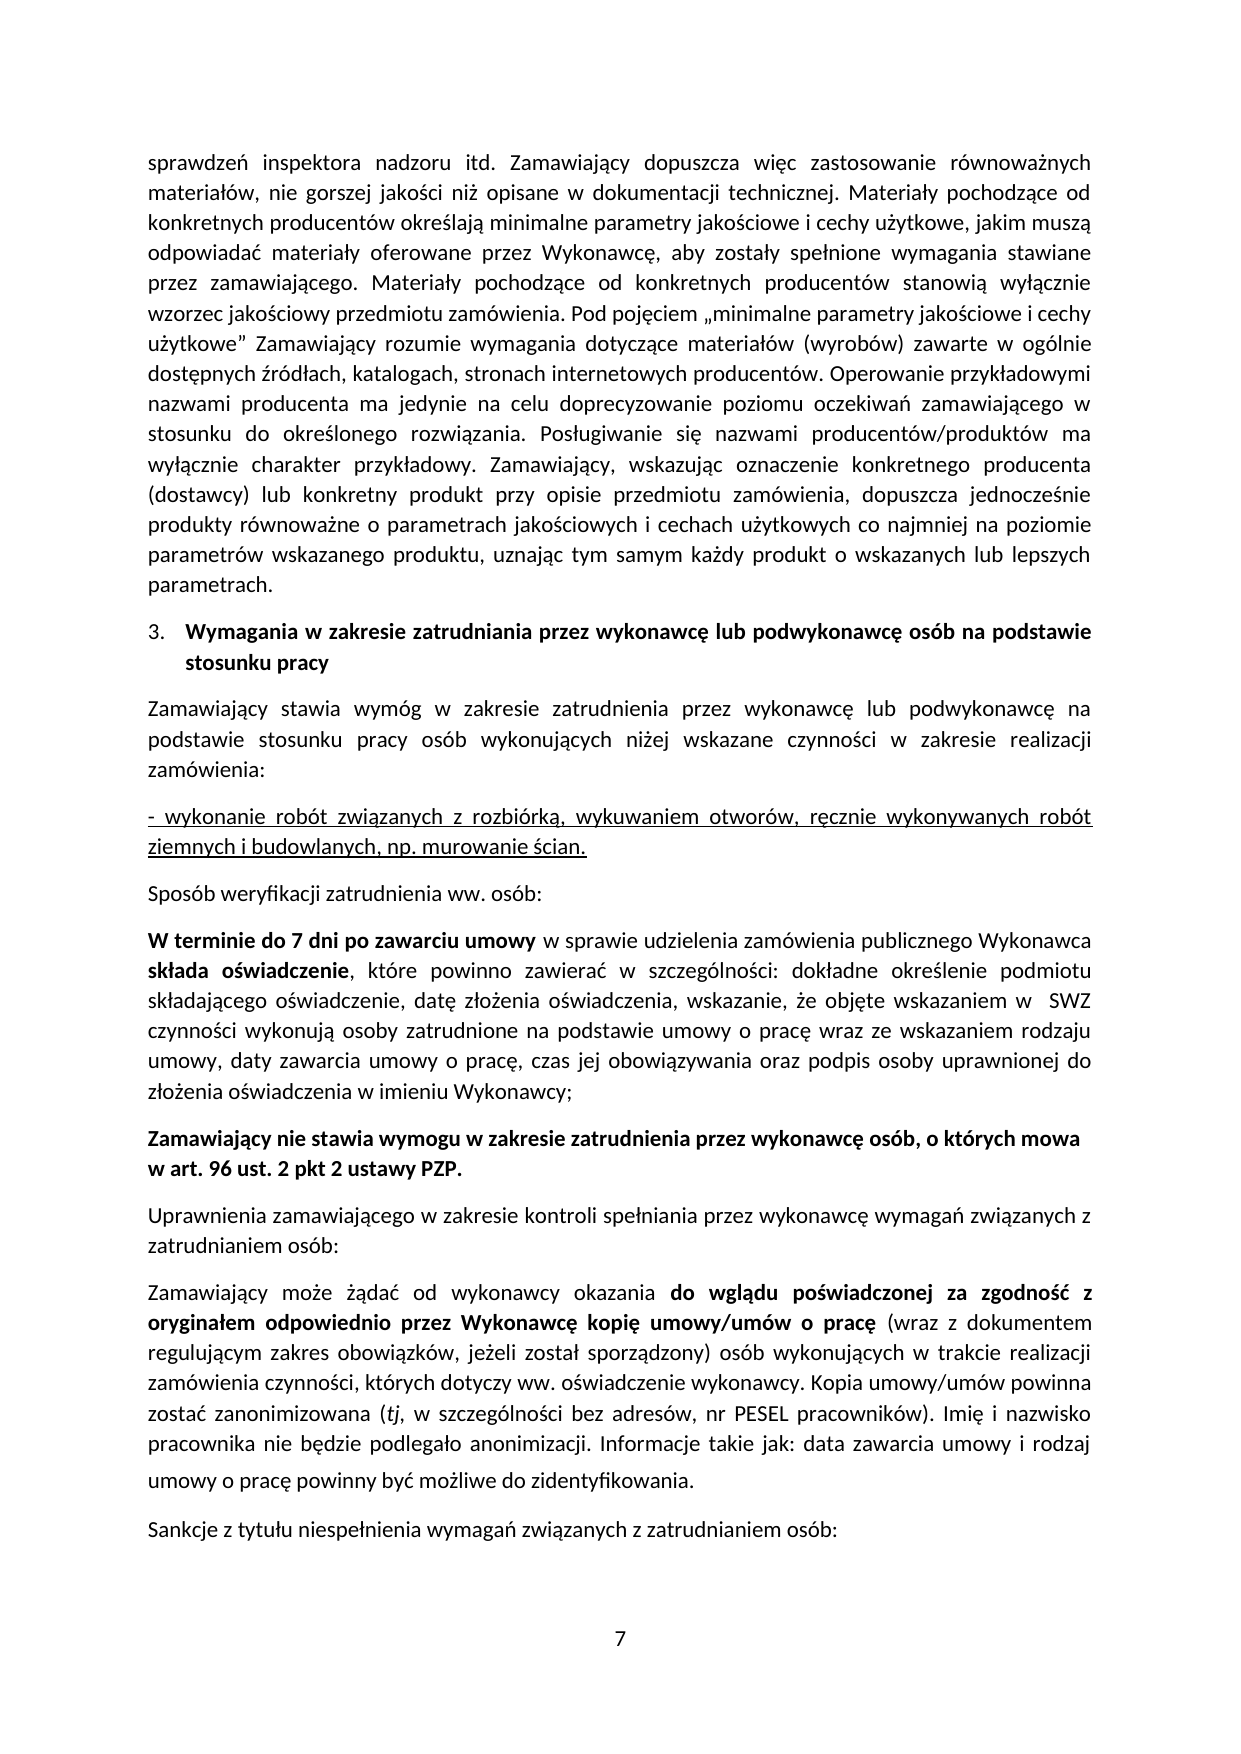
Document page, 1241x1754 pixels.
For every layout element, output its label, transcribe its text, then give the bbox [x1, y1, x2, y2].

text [148, 148, 1093, 598]
text - wykonanie robót związanych z rozbiórką, wykuwaniem otworów, ręcznie wykonywanych robót ziemnych i budowlanych, np. murowanie ścian. [148, 802, 1093, 826]
text W terminie do 7 dni po zawarciu umowy w sprawie udzielenia zamówienia publicznego Wykonawca składa oświadczenie, które powinno zawierać w szczególności: dokładne określenie podmiotu składającego oświadczenie, datę złożenia oświadczenia, wskazanie, że objęte wskazaniem w SWZ czynności wykonują osoby zatrudnione na podstawie umowy o pracę wraz ze wskazaniem rodzaju umowy, daty zawarcia umowy o pracę, czas jej obowiązywania oraz podpis osoby uprawnionej do złożenia oświadczenia w imieniu Wykonawcy; [148, 926, 1093, 1105]
text - wykonanie robót związanych z rozbiórką, wykuwaniem otworów, ręcznie wykonywanych robót ziemnych i budowlanych, np. murowanie ścian. [148, 827, 1093, 860]
text Uprawnienia zamawiającego w zakresie kontroli spełniania przez wykonawcę wymagań związanych z zatrudnianiem osób: [148, 1201, 1093, 1259]
list Wymagania w zakresie zatrudniania przez wykonawcę lub podwykonawcę osób na podstawie stosunku pracy [148, 617, 1093, 676]
text Zamawiający stawia wymóg w zakresie zatrudnienia przez wykonawcę lub podwykonawcę na podstawie stosunku pracy osób wykonujących niżej wskazane czynności w zakresie realizacji zamówienia: [148, 694, 1093, 783]
text Sankcje z tytułu niespełnienia wymagań związanych z zatrudnianiem osób: [148, 1515, 1093, 1543]
text Zamawiający nie stawia wymogu w zakresie zatrudnienia przez wykonawcę osób, o których mowa w art. 96 ust. 2 pkt 2 ustawy PZP. [148, 1124, 1093, 1182]
text Sposób weryfikacji zatrudnienia ww. osób: [148, 879, 1093, 907]
text Zamawiający może żądać od wykonawcy okazania do wglądu poświadczonej za zgodność z oryginałem odpowiednio przez Wykonawcę kopię umowy/umów o pracę (wraz z dokumentem regulującym zakres obowiązków, jeżeli został sporządzony) osób wykonujących w trakcie realizacji zamówienia czynności, których dotyczy ww. oświadczenie wykonawcy. Kopia umowy/umów powinna zostać zanonimizowana (tj, w szczególności bez adresów, nr PESEL pracowników). Imię i nazwisko pracownika nie będzie podlegało anonimizacji. Informacje takie jak: data zawarcia umowy i rodzaj umowy o pracę powinny być możliwe do zidentyfikowania. [148, 1278, 1093, 1495]
